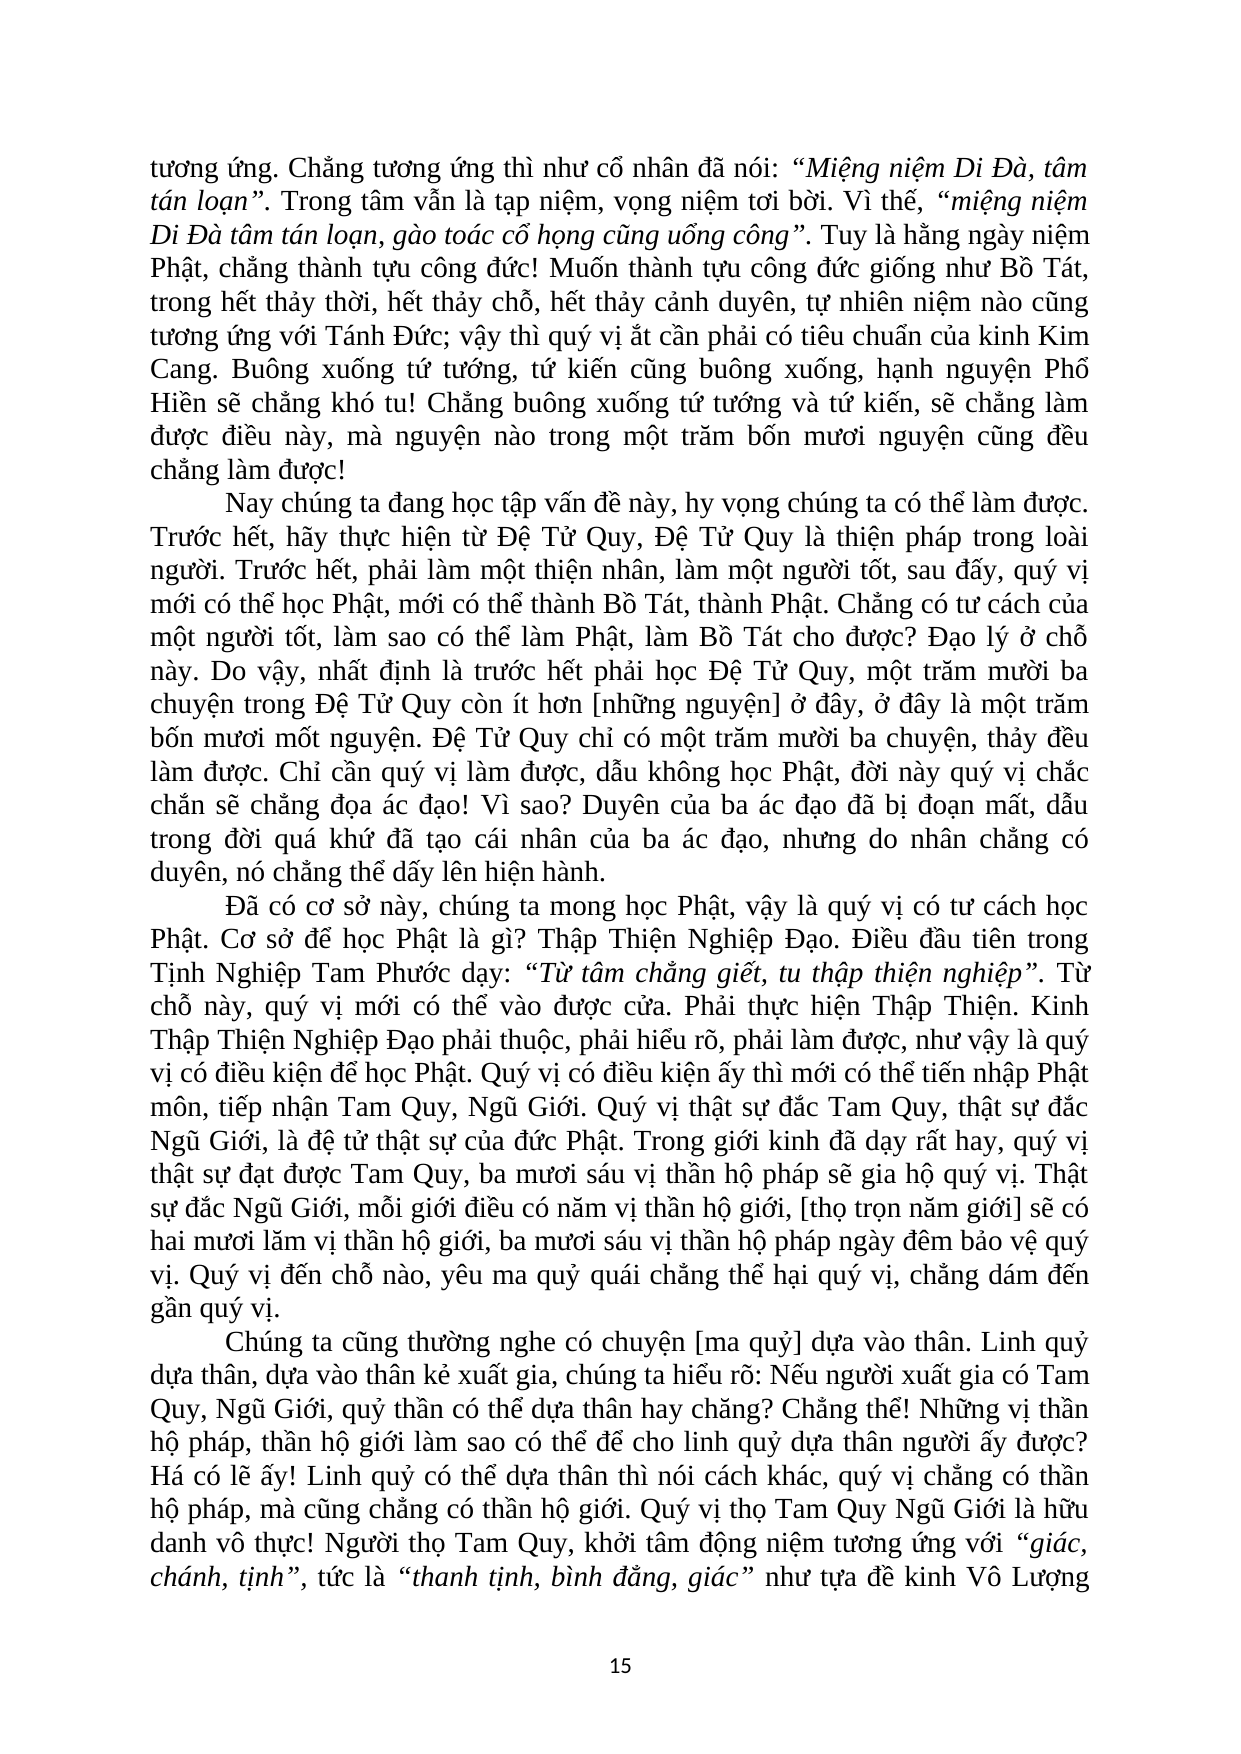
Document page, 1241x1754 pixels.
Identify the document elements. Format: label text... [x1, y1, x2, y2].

text Đã có cơ sở này, chúng ta mong học Phật, vậy là quý vị có tư cách học Phật. Cơ sở để học Phật là gì? Thập Thiện Nghiệp Đạo. Điều đầu tiên trong Tịnh Nghiệp Tam Phước dạy: “Từ tâm chẳng giết, tu thập thiện nghiệp”. Từ chỗ này, quý vị mới có thể vào được cửa. Phải thực hiện Thập Thiện. Kinh Thập Thiện Nghiệp Đạo phải thuộc, phải hiểu rõ, phải làm được, như vậy là quý vị có điều kiện để học Phật. Quý vị có điều kiện ấy thì mới có thể tiến nhập Phật môn, tiếp nhận Tam Quy, Ngũ Giới. Quý vị thật sự đắc Tam Quy, thật sự đắc Ngũ Giới, là đệ tử thật sự của đức Phật. Trong giới kinh đã dạy rất hay, quý vị thật sự đạt được Tam Quy, ba mươi sáu vị thần hộ pháp sẽ gia hộ quý vị. Thật sự đắc Ngũ Giới, mỗi giới điều có năm vị thần hộ giới, [thọ trọn năm giới] sẽ có hai mươi lăm vị thần hộ giới, ba mươi sáu vị thần hộ pháp ngày đêm bảo vệ quý vị. Quý vị đến chỗ nào, yêu ma quỷ quái chẳng thể hại quý vị, chẳng dám đến gần quý vị. [150, 888, 1090, 1324]
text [150, 150, 1090, 485]
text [150, 1324, 1090, 1592]
text Nay chúng ta đang học tập vấn đề này, hy vọng chúng ta có thể làm được. Trước hết, hãy thực hiện từ Đệ Tử Quy, Đệ Tử Quy là thiện pháp trong loài người. Trước hết, phải làm một thiện nhân, làm một người tốt, sau đấy, quý vị mới có thể học Phật, mới có thể thành Bồ Tát, thành Phật. Chẳng có tư cách của một người tốt, làm sao có thể làm Phật, làm Bồ Tát cho được? Đạo lý ở chỗ này. Do vậy, nhất định là trước hết phải học Đệ Tử Quy, một trăm mười ba chuyện trong Đệ Tử Quy còn ít hơn [những nguyện] ở đây, ở đây là một trăm bốn mươi mốt nguyện. Đệ Tử Quy chỉ có một trăm mười ba chuyện, thảy đều làm được. Chỉ cần quý vị làm được, dẫu không học Phật, đời này quý vị chắc chắn sẽ chẳng đọa ác đạo! Vì sao? Duyên của ba ác đạo đã bị đoạn mất, dẫu trong đời quá khứ đã tạo cái nhân của ba ác đạo, nhưng do nhân chẳng có duyên, nó chẳng thể dấy lên hiện hành. [150, 485, 1090, 888]
